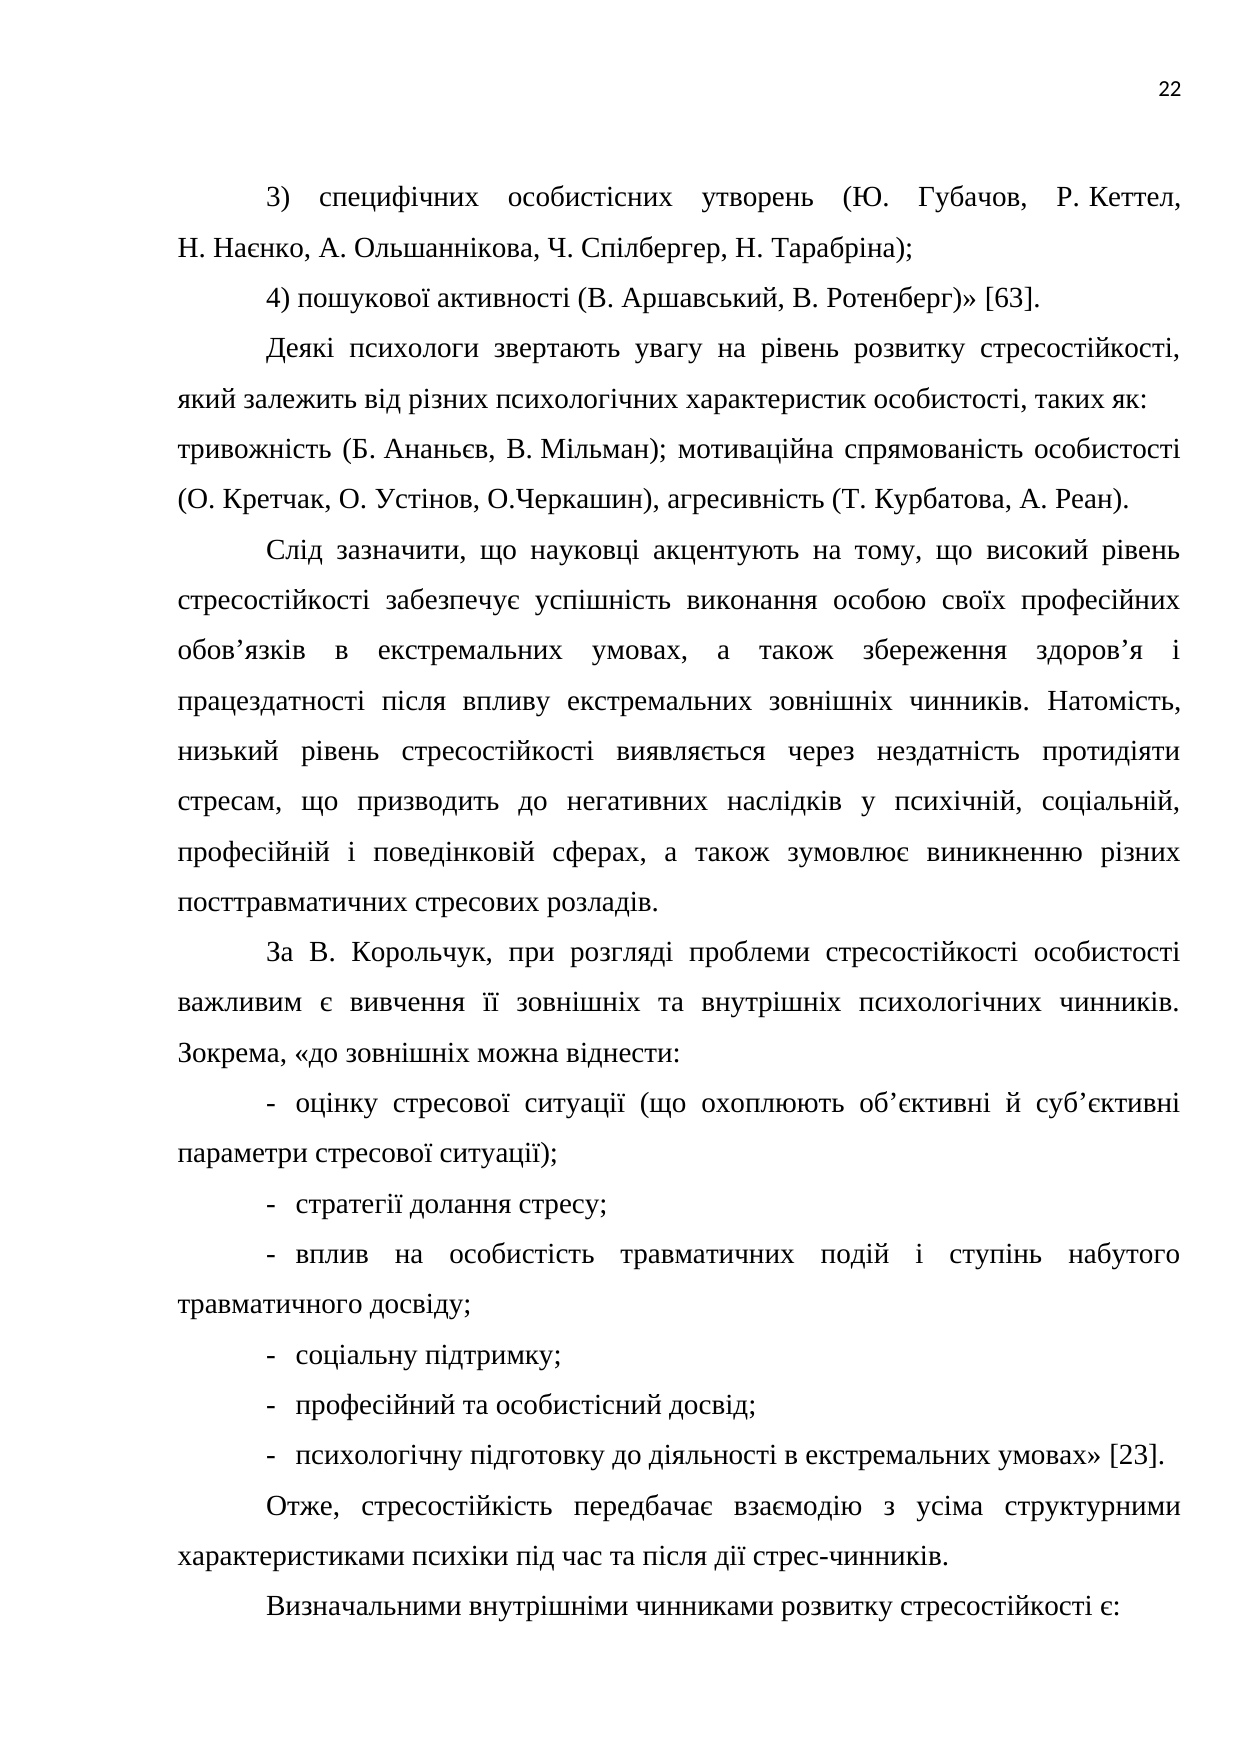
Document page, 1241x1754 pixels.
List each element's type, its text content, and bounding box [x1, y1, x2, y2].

text Слід зазначити, що науковці акцентують на тому, що високий рівень стресостійкості забезпечує успішність виконання особою своїх професійних обов’язків в екстремальних умовах, а також збереження здоров’я і працездатності після впливу екстремальних зовнішніх чинників. Натомість, низький рівень стресостійкості виявляється через нездатність протидіяти стресам, що призводить до негативних наслідків у психічній, соціальній, професійній і поведінковій сферах, а також зумовлює виникненню різних посттравматичних стресових розладів. [177, 532, 1181, 917]
list соціальну підтримку; [177, 1337, 1181, 1370]
text Визначальними внутрішніми чинниками розвитку стресостійкості є: [177, 1588, 1181, 1622]
list стратегії долання стресу; [266, 1186, 1181, 1219]
text За В. Корольчук, при розгляді проблеми стресостійкості особистості важливим є вивчення її зовнішніх та внутрішніх психологічних чинників. Зокрема, «до зовнішніх можна віднести: [177, 934, 1181, 1068]
text 4) пошукової активності (В. Аршавський, В. Ротенберг)» [63]. [177, 280, 1181, 314]
list 3) специфічних особистісних утворень (Ю. Губачов, Р. Кеттел, Н. Наєнко, А. Ольшаннікова, Ч. Спілбергер, Н. Тарабріна); [177, 179, 1181, 263]
list психологічну підготовку до діяльності в екстремальних умовах» [23]. [177, 1437, 1181, 1471]
text Деякі психологи звертають увагу на рівень розвитку стресостійкості, який залежить від різних психологічних характеристик особистості, таких як: [177, 331, 1181, 414]
list професійний та особистісний досвід; [177, 1387, 1181, 1421]
list оцінку стресової ситуації (що охоплюють об’єктивні й суб’єктивні параметри стресової ситуації); [177, 1085, 1181, 1169]
text Отже, стресостійкість передбачає взаємодію з усіма структурними характеристиками психіки під час та після дії стрес-чинників. [177, 1488, 1181, 1572]
list вплив на особистість травматичних подій і ступінь набутого травматичного досвіду; [177, 1236, 1181, 1320]
text тривожність (Б. Ананьєв, В. Мільман); мотиваційна спрямованість особистості (О. Кретчак, О. Устінов, О.Черкашин), агресивність (Т. Курбатова, А. Реан). [177, 431, 1181, 515]
